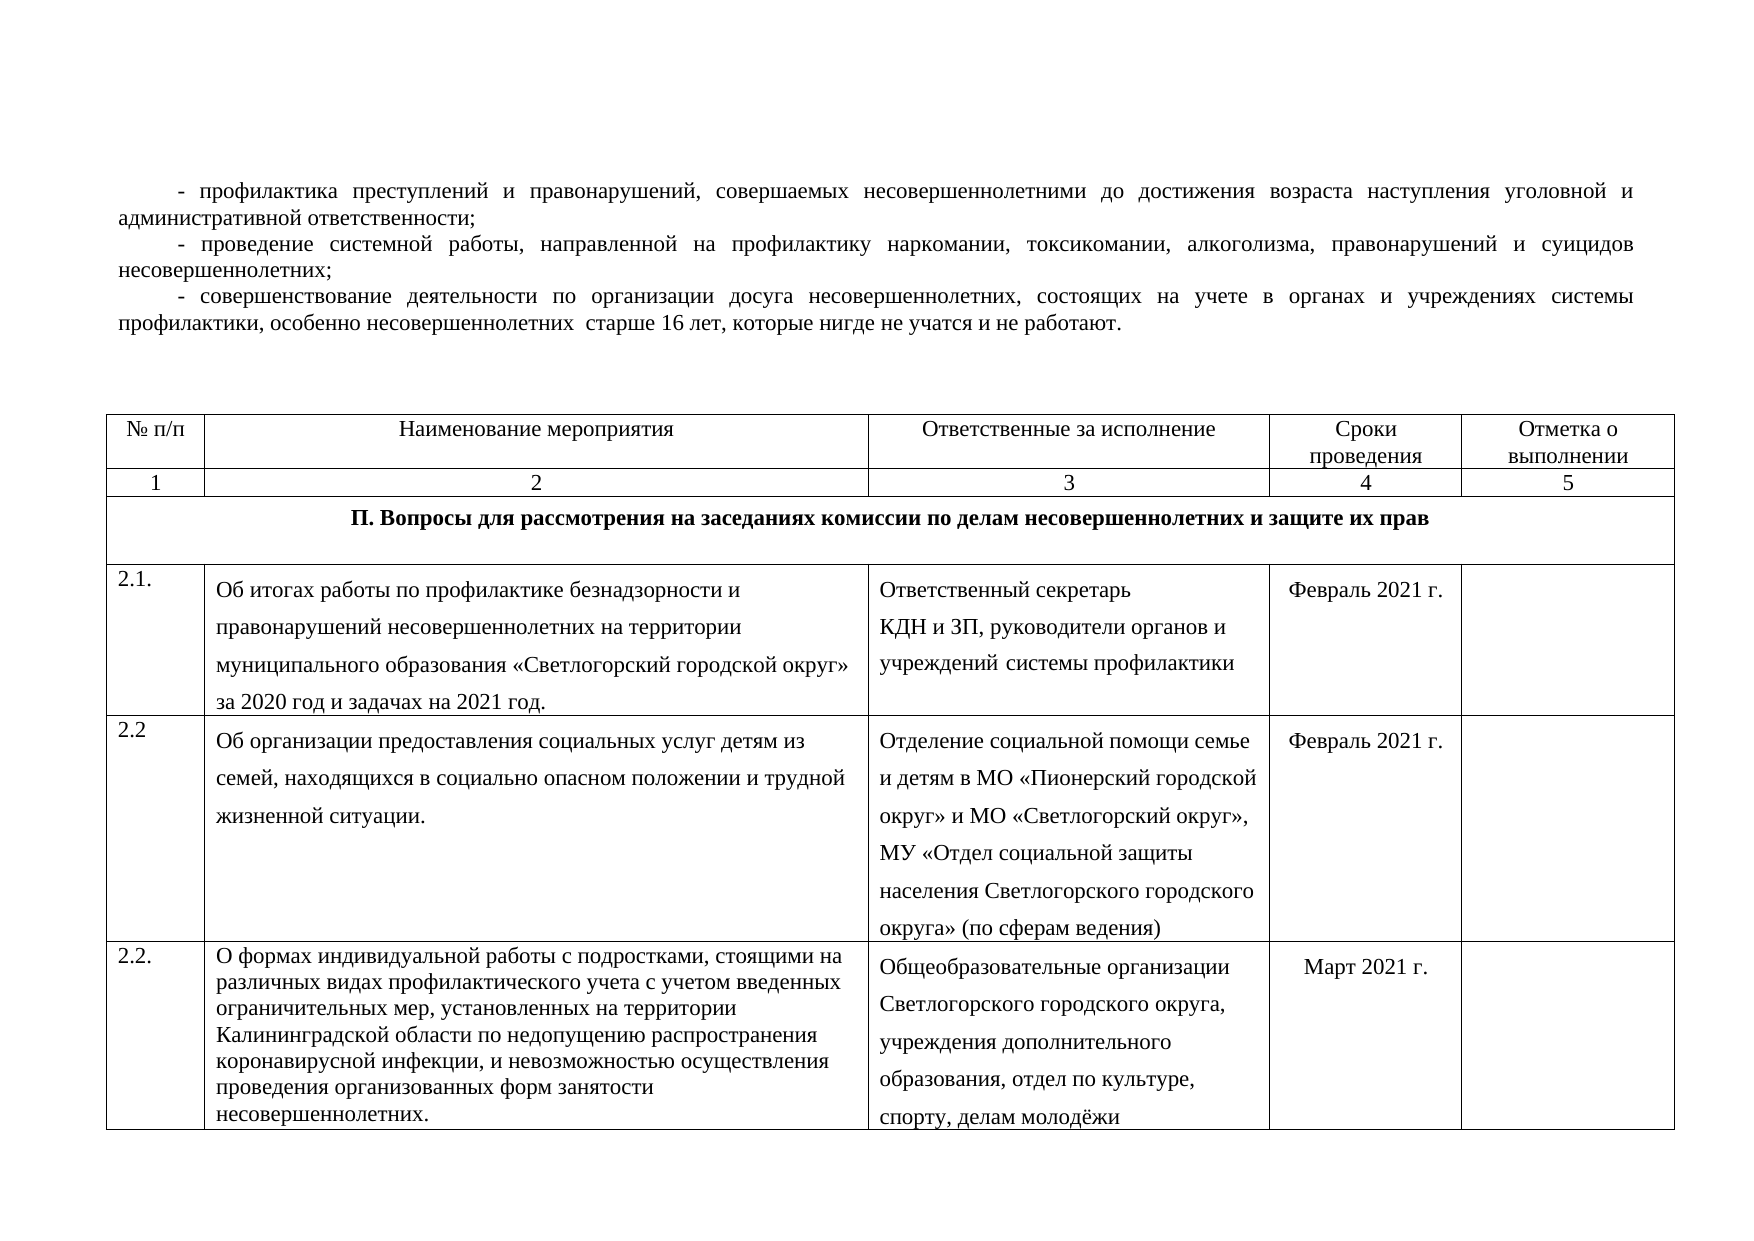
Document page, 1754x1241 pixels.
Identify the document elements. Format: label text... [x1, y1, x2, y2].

table_cell Об итогах работы по профилактике безнадзорности и правонарушений несовершеннолетних на территории муниципального образования «Светлогорский городской округ» за 2020 год и задачах на 2021 год. [205, 565, 868, 714]
table_cell [1462, 565, 1674, 714]
table_cell [1462, 942, 1674, 1129]
table_cell 1 [107, 469, 204, 496]
table_cell 2.1. [107, 565, 204, 714]
table_header Наименование мероприятия [205, 415, 868, 468]
table_header Ответственные за исполнение [869, 415, 1269, 468]
table_cell 2 [205, 469, 868, 496]
table_cell П. Вопросы для рассмотрения на заседаниях комиссии по делам несовершеннолетних и защите их прав [107, 497, 1674, 563]
table_cell 2.2. [107, 942, 204, 1129]
table_header № п/п [107, 415, 204, 468]
table_cell Февраль 2021 г. [1270, 716, 1461, 941]
table_cell Март 2021 г. [1270, 942, 1461, 1129]
text - профилактика преступлений и правонарушений, совершаемых несовершеннолетними до достижения возраста наступления уголовной и административной ответственности; [118, 177, 1636, 230]
table_header Сроки проведения [1270, 415, 1461, 468]
text - проведение системной работы, направленной на профилактику наркомании, токсикомании, алкоголизма, правонарушений и суицидов несовершеннолетних; [118, 230, 1636, 283]
text - совершенствование деятельности по организации досуга несовершеннолетних, состоящих на учете в органах и учреждениях системы профилактики, особенно несовершеннолетних старше 16 лет, которые нигде не учатся и не работают. [118, 283, 1636, 335]
table_cell 3 [869, 469, 1269, 496]
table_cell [869, 942, 1269, 1129]
table_cell 5 [1462, 469, 1674, 496]
table_cell Об организации предоставления социальных услуг детям из семей, находящихся в социально опасном положении и трудной жизненной ситуации. [205, 716, 868, 941]
table_header Отметка о выполнении [1462, 415, 1674, 468]
table_cell 4 [1270, 469, 1461, 496]
table_cell Ответственный секретарь КДН и ЗП, руководители органов и учреждений системы профилактики [869, 565, 1269, 714]
table_cell [1462, 716, 1674, 941]
table_cell Февраль 2021 г. [1270, 565, 1461, 714]
table_cell Отделение социальной помощи семье и детям в МО «Пионерский городской округ» и МО «Светлогорский округ», МУ «Отдел социальной защиты населения Светлогорского городского округа» (по сферам ведения) [869, 716, 1269, 941]
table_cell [205, 942, 868, 1129]
table_cell 2.2 [107, 716, 204, 941]
